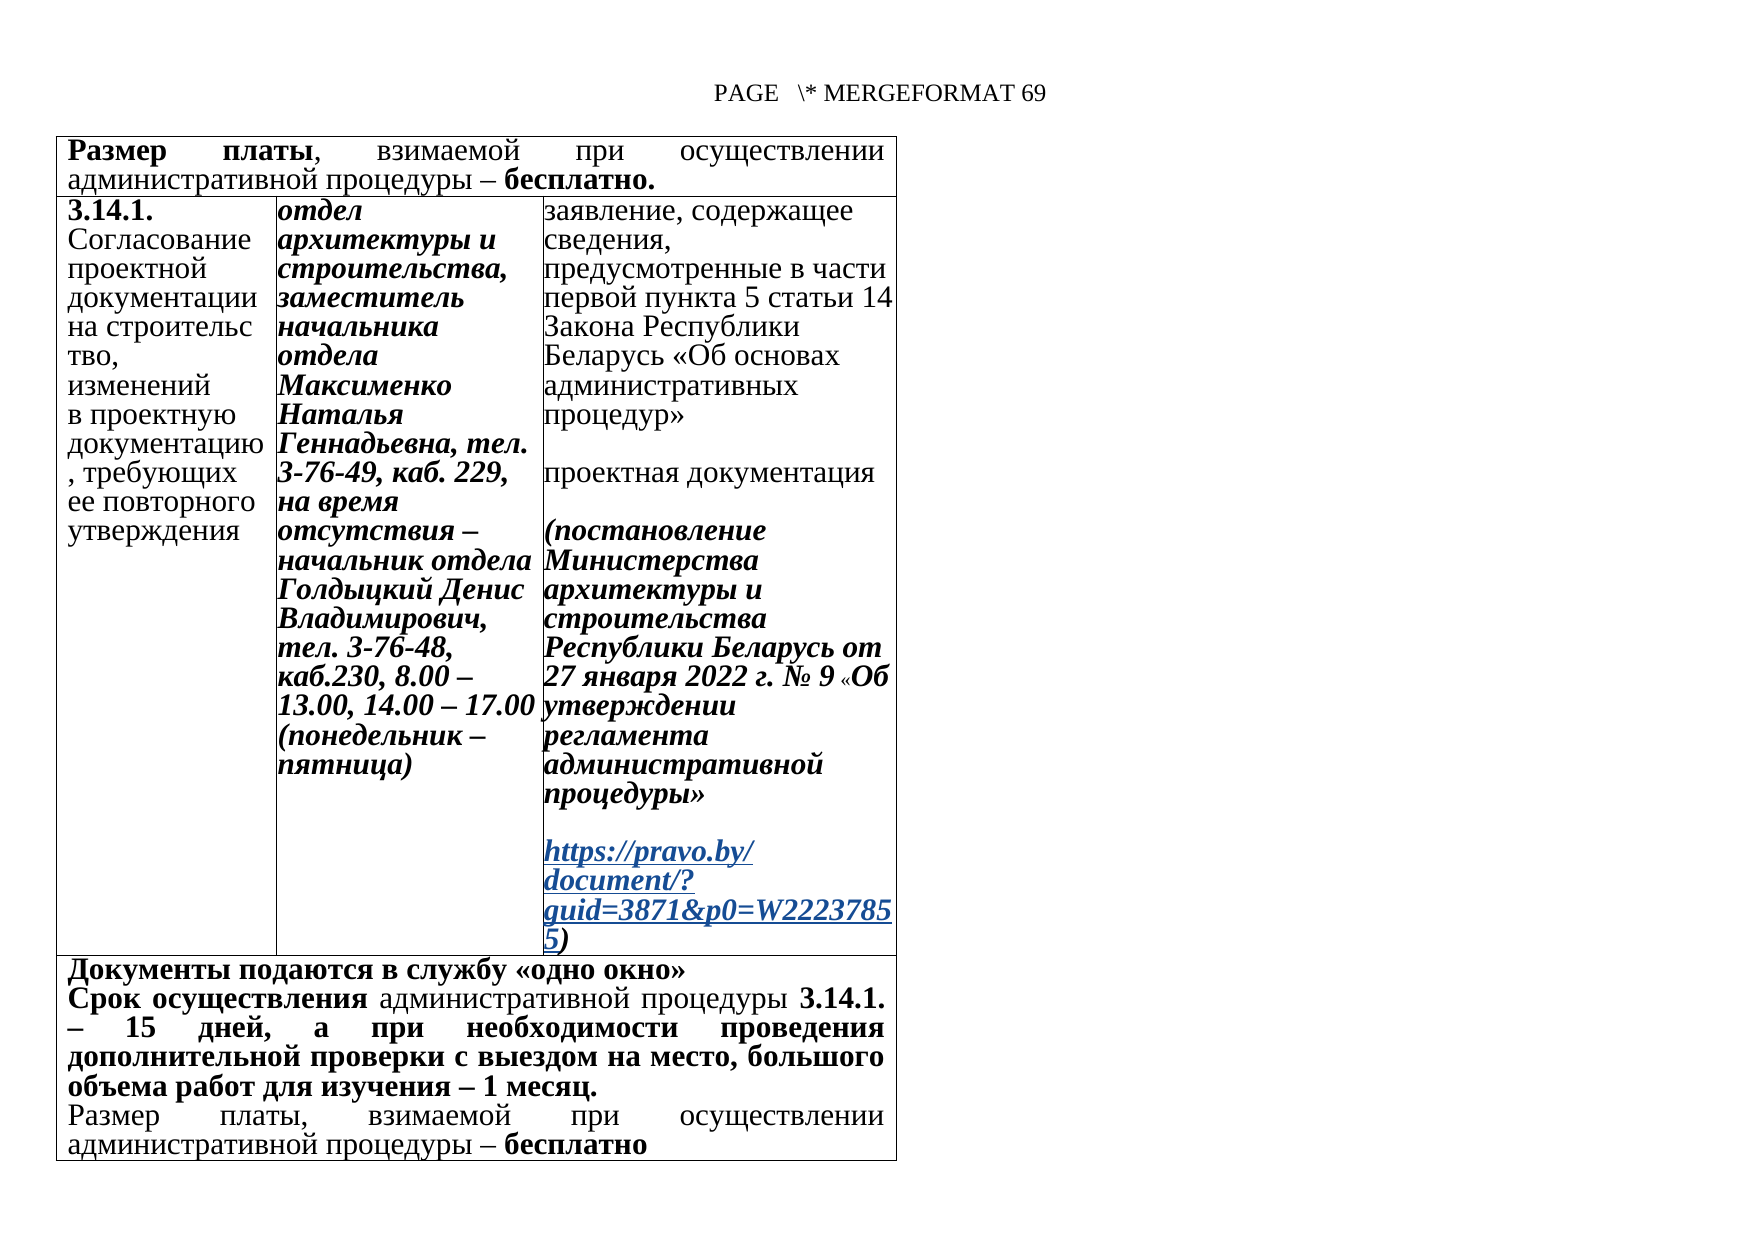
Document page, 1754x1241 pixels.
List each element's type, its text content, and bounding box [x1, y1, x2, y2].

table_cell 3.14.1. Согласование проектной документации на строительство, изменений в проектную документацию, требующих ее повторного утверждения [57, 197, 276, 955]
table_cell Документы подаются в службу «одно окно» Срок осуществления административной процедуры 3.14.1. – 15 дней, а при необходимости проведения дополнительной проверки с выездом на место, большого объема работ для изучения – 1 месяц. Размер платы, взимаемой при осуществлении административной процедуры – бесплатно [57, 956, 896, 1160]
table_cell заявление, содержащее сведения, предусмотренные в части первой пункта 5 статьи 14 Закона Республики Беларусь «Об основах административных процедур» проектная документация (постановление Министерства архитектуры и строительства Республики Беларусь от 27 января 2022 г. № 9 «Об утверждении регламента административной процедуры» https://pravo.by/document/?guid=3871&p0=W22237855) [544, 197, 896, 955]
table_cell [57, 137, 896, 196]
